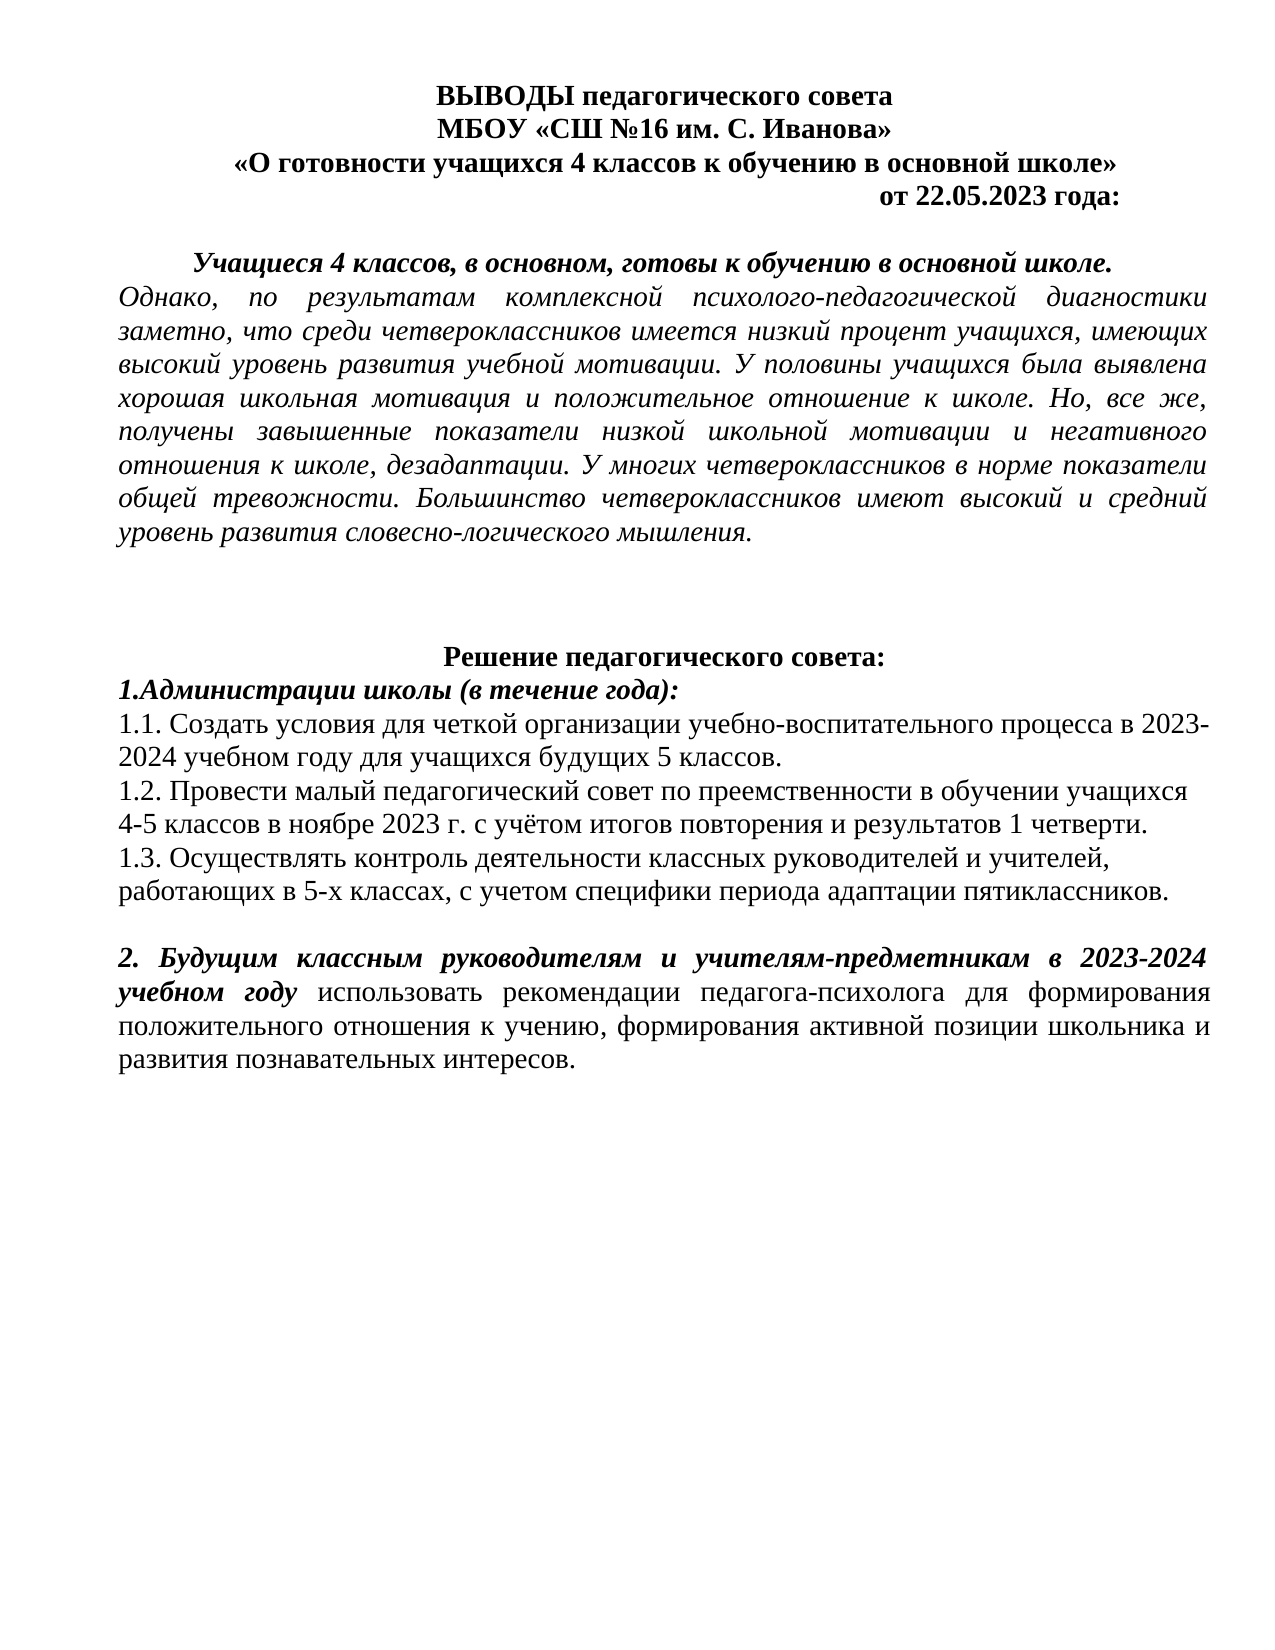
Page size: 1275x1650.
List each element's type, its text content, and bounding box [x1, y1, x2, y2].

text «О готовности учащихся 4 классов к обучению в основной школе» [118, 145, 1211, 178]
text 2. Будущим классным руководителям и учителям-предметникам в 2023-2024 учебном году использовать рекомендации педагога-психолога для формирования положительного отношения к учению, формирования активной позиции школьника и развития познавательных интересов. [118, 941, 1211, 1075]
text 1.1. Создать условия для четкой организации учебно-воспитательного процесса в 2023-2024 учебном году для учащихся будущих 5 классов. [118, 706, 1211, 773]
text от 22.05.2023 года: [118, 178, 1211, 212]
text 1.2. Провести малый педагогический совет по преемственности в обучении учащихся 4-5 классов в ноябре 2023 г. с учётом итогов повторения и результатов 1 четверти. [118, 773, 1211, 840]
text 1.3. Осуществлять контроль деятельности классных руководителей и учителей, работающих в 5-х классах, с учетом специфики периода адаптации пятиклассников. [118, 840, 1211, 907]
text Решение педагогического совета: [118, 639, 1211, 672]
text МБОУ «СШ №16 им. С. Иванова» [118, 111, 1211, 145]
text 1.Администрации школы (в течение года): [118, 672, 1211, 706]
text ВЫВОДЫ педагогического совета [118, 78, 1211, 111]
text Однако, по результатам комплексной психолого-педагогической диагностики заметно, что среди четвероклассников имеется низкий процент учащихся, имеющих высокий уровень развития учебной мотивации. У половины учащихся была выявлена хорошая школьная мотивация и положительное отношение к школе. Но, все же, получены завышенные показатели низкой школьной мотивации и негативного отношения к школе, дезадаптации. У многих четвероклассников в норме показатели общей тревожности. Большинство четвероклассников имеют высокий и средний уровень развития словесно-логического мышления. [118, 279, 1211, 547]
text Учащиеся 4 классов, в основном, готовы к обучению в основной школе. [118, 246, 1211, 279]
